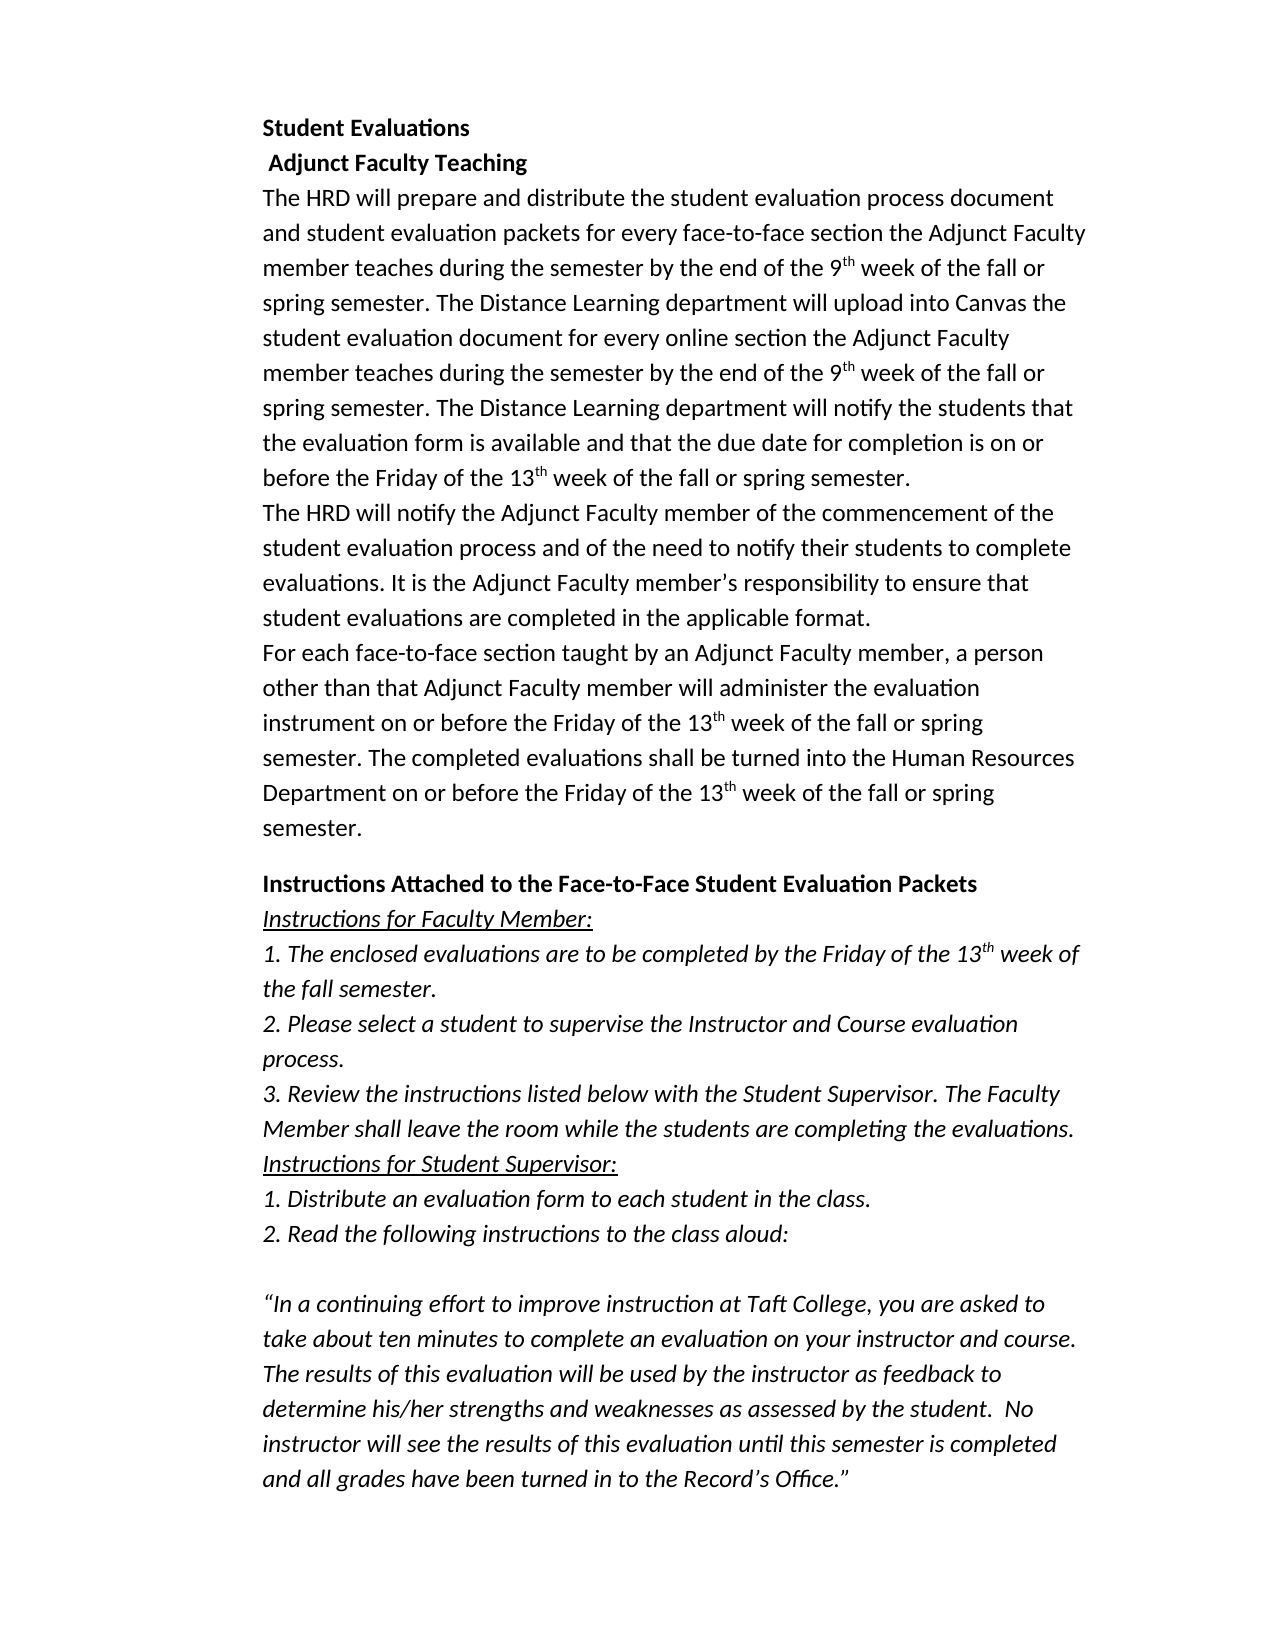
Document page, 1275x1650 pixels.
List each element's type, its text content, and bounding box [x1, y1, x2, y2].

text Instructions Attached to the Face-to-Face Student Evaluation Packets Instructions for Faculty Member: 1. The enclosed evaluations are to be completed by the Friday of the 13th week of the fall semester. 2. Please select a student to supervise the Instructor and Course evaluation process. 3. Review the instructions listed below with the Student Supervisor. The Faculty Member shall leave the room while the students are completing the evaluations. Instructions for Student Supervisor: 1. Distribute an evaluation form to each student in the class. 2. Read the following instructions to the class aloud: “In a continuing effort to improve instruction at Taft College, you are asked to take about ten minutes to complete an evaluation on your instructor and course. The results of this evaluation will be used by the instructor as feedback to determine his/her strengths and weaknesses as assessed by the student. No instructor will see the results of this evaluation until this semester is completed and all grades have been turned in to the Record’s Office.” [262, 868, 1087, 1494]
text Student Evaluations Adjunct Faculty Teaching The HRD will prepare and distribute the student evaluation process document and student evaluation packets for every face-to-face section the Adjunct Faculty member teaches during the semester by the end of the 9th week of the fall or spring semester. The Distance Learning department will upload into Canvas the student evaluation document for every online section the Adjunct Faculty member teaches during the semester by the end of the 9th week of the fall or spring semester. The Distance Learning department will notify the students that the evaluation form is available and that the due date for completion is on or before the Friday of the 13th week of the fall or spring semester. The HRD will notify the Adjunct Faculty member of the commencement of the student evaluation process and of the need to notify their students to complete evaluations. It is the Adjunct Faculty member’s responsibility to ensure that student evaluations are completed in the applicable format. For each face-to-face section taught by an Adjunct Faculty member, a person other than that Adjunct Faculty member will administer the evaluation instrument on or before the Friday of the 13th week of the fall or spring semester. The completed evaluations shall be turned into the Human Resources Department on or before the Friday of the 13th week of the fall or spring semester. [262, 112, 1087, 843]
